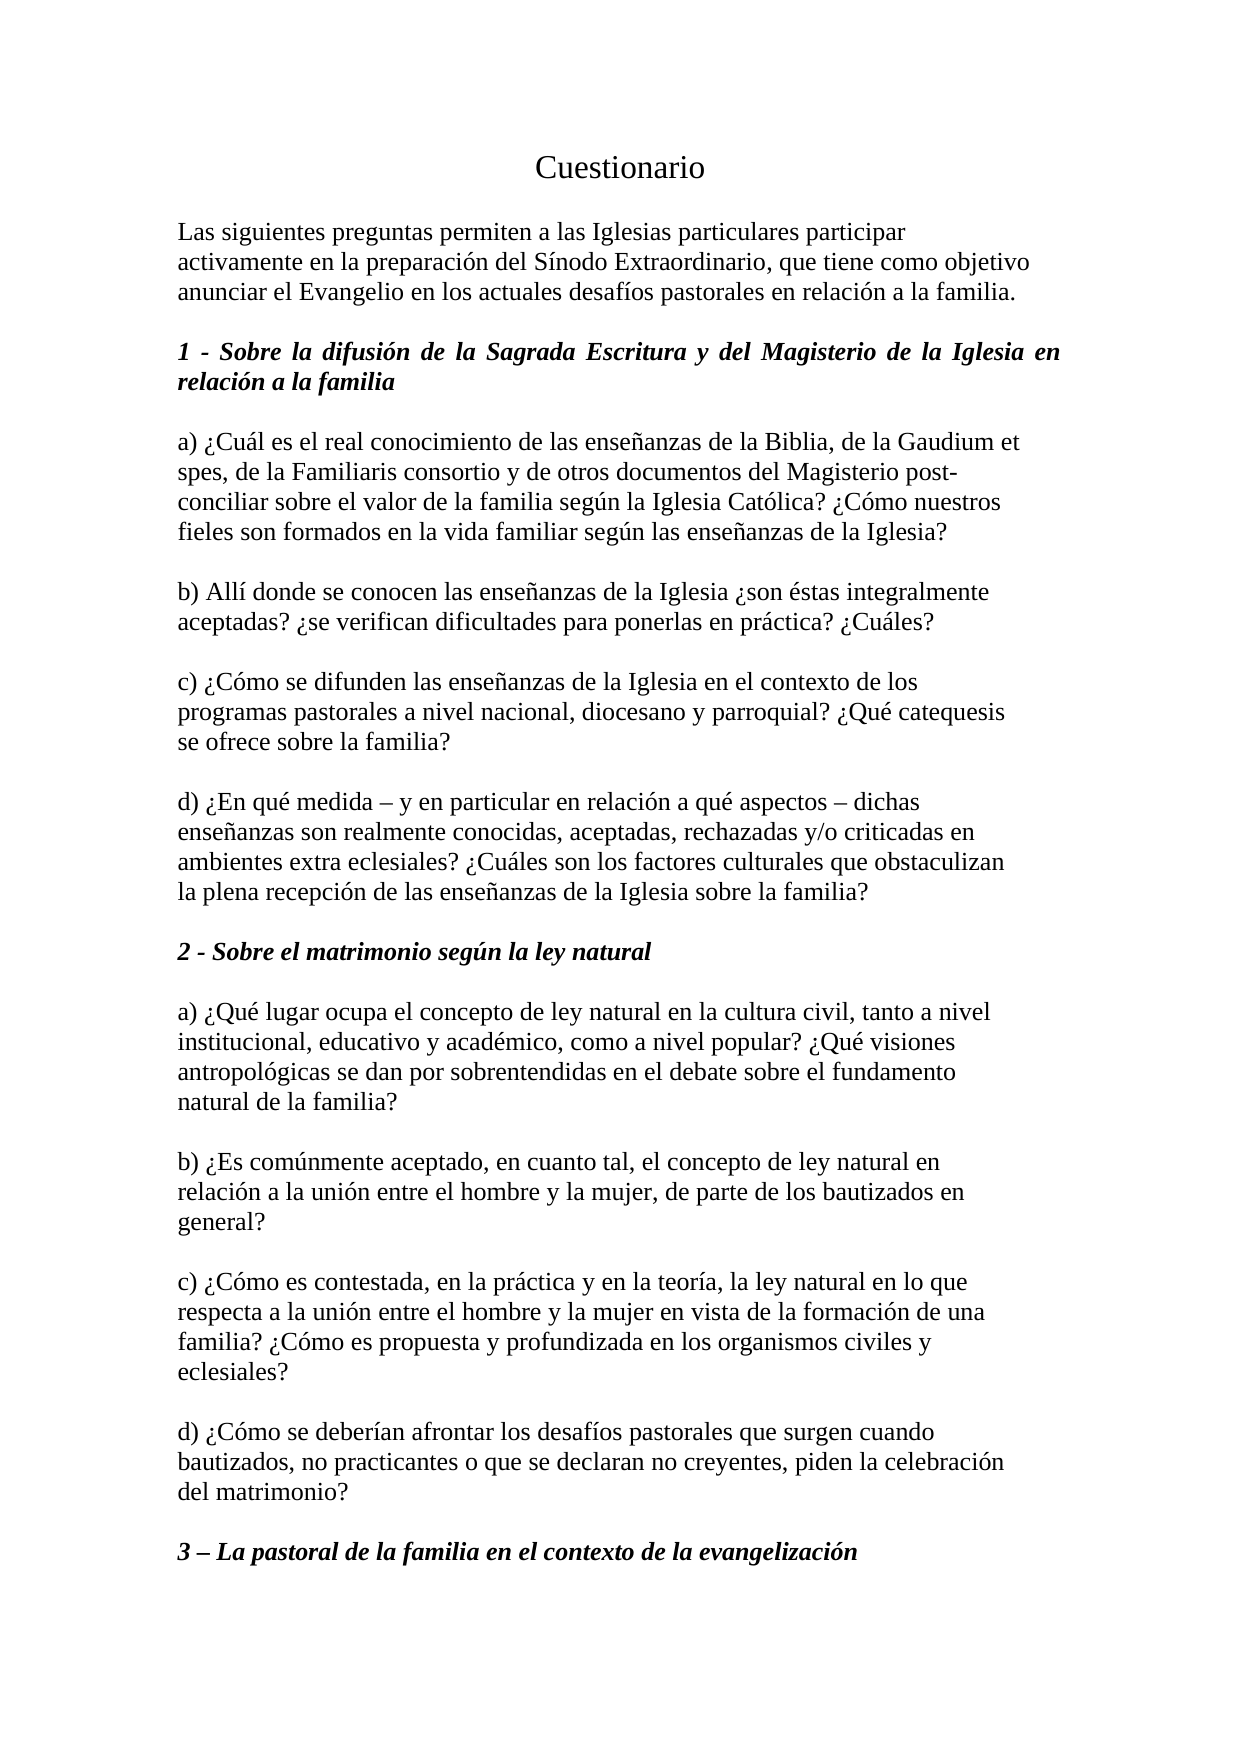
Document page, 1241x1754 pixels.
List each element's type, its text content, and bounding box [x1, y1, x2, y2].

text b) ¿Es comúnmente aceptado, en cuanto tal, el concepto de ley natural en [177, 1146, 1063, 1176]
text a) ¿Cuál es el real conocimiento de las enseñanzas de , de et [177, 426, 1063, 456]
text spes, de consortio y de otros documentos del Magisterio post- [177, 456, 1063, 486]
text del matrimonio? [177, 1476, 1063, 1506]
text aceptadas? ¿se verifican dificultades para ponerlas en práctica? ¿Cuáles? [177, 606, 1063, 636]
text 3 – La pastoral de la familia en el contexto de la evangelización [177, 1536, 1063, 1566]
text c) ¿Cómo es contestada, en la práctica y en la teoría, la ley natural en lo que [177, 1266, 1063, 1296]
text familia? ¿Cómo es propuesta y profundizada en los organismos civiles y [177, 1326, 1063, 1356]
text b) Allí donde se conocen las enseñanzas de ¿son éstas integralmente [177, 576, 1063, 606]
text Las siguientes preguntas permiten a las Iglesias particulares participar [177, 216, 1063, 246]
text respecta a la unión entre el hombre y la mujer en vista de la formación de una [177, 1296, 1063, 1326]
text la plena recepción de las enseñanzas de sobre la familia? [177, 876, 1063, 906]
text Cuestionario [177, 148, 1063, 186]
text d) ¿En qué medida – y en particular en relación a qué aspectos – dichas [177, 786, 1063, 816]
text fieles son formados en la vida familiar según las enseñanzas de ? [177, 516, 1063, 546]
text eclesiales? [177, 1356, 1063, 1386]
text natural de la familia? [177, 1086, 1063, 1116]
text se ofrece sobre la familia? [177, 726, 1063, 756]
text conciliar sobre el valor de la familia según ? ¿Cómo nuestros [177, 486, 1063, 516]
text 2 - Sobre el matrimonio según la ley natural [177, 936, 1063, 966]
text antropológicas se dan por sobrentendidas en el debate sobre el fundamento [177, 1056, 1063, 1086]
text c) ¿Cómo se difunden las enseñanzas de en el contexto de los [177, 666, 1063, 696]
text bautizados, no practicantes o que se declaran no creyentes, piden la celebración [177, 1446, 1063, 1476]
text programas pastorales a nivel nacional, diocesano y parroquial? ¿Qué catequesis [177, 696, 1063, 726]
text institucional, educativo y académico, como a nivel popular? ¿Qué visiones [177, 1026, 1063, 1056]
text anunciar el Evangelio en los actuales desafíos pastorales en relación a la familia. [177, 276, 1063, 306]
text 1 - Sobre la difusión de y del Magisterio de en relación a la familia [177, 336, 1063, 396]
text relación a la unión entre el hombre y la mujer, de parte de los bautizados en [177, 1176, 1063, 1206]
text activamente en la preparación del Sínodo Extraordinario, que tiene como objetivo [177, 246, 1063, 276]
text d) ¿Cómo se deberían afrontar los desafíos pastorales que surgen cuando [177, 1416, 1063, 1446]
text ambientes extra eclesiales? ¿Cuáles son los factores culturales que obstaculizan [177, 846, 1063, 876]
text a) ¿Qué lugar ocupa el concepto de ley natural en la cultura civil, tanto a nivel [177, 996, 1063, 1026]
text enseñanzas son realmente conocidas, aceptadas, rechazadas y/o criticadas en [177, 816, 1063, 846]
text general? [177, 1206, 1063, 1236]
